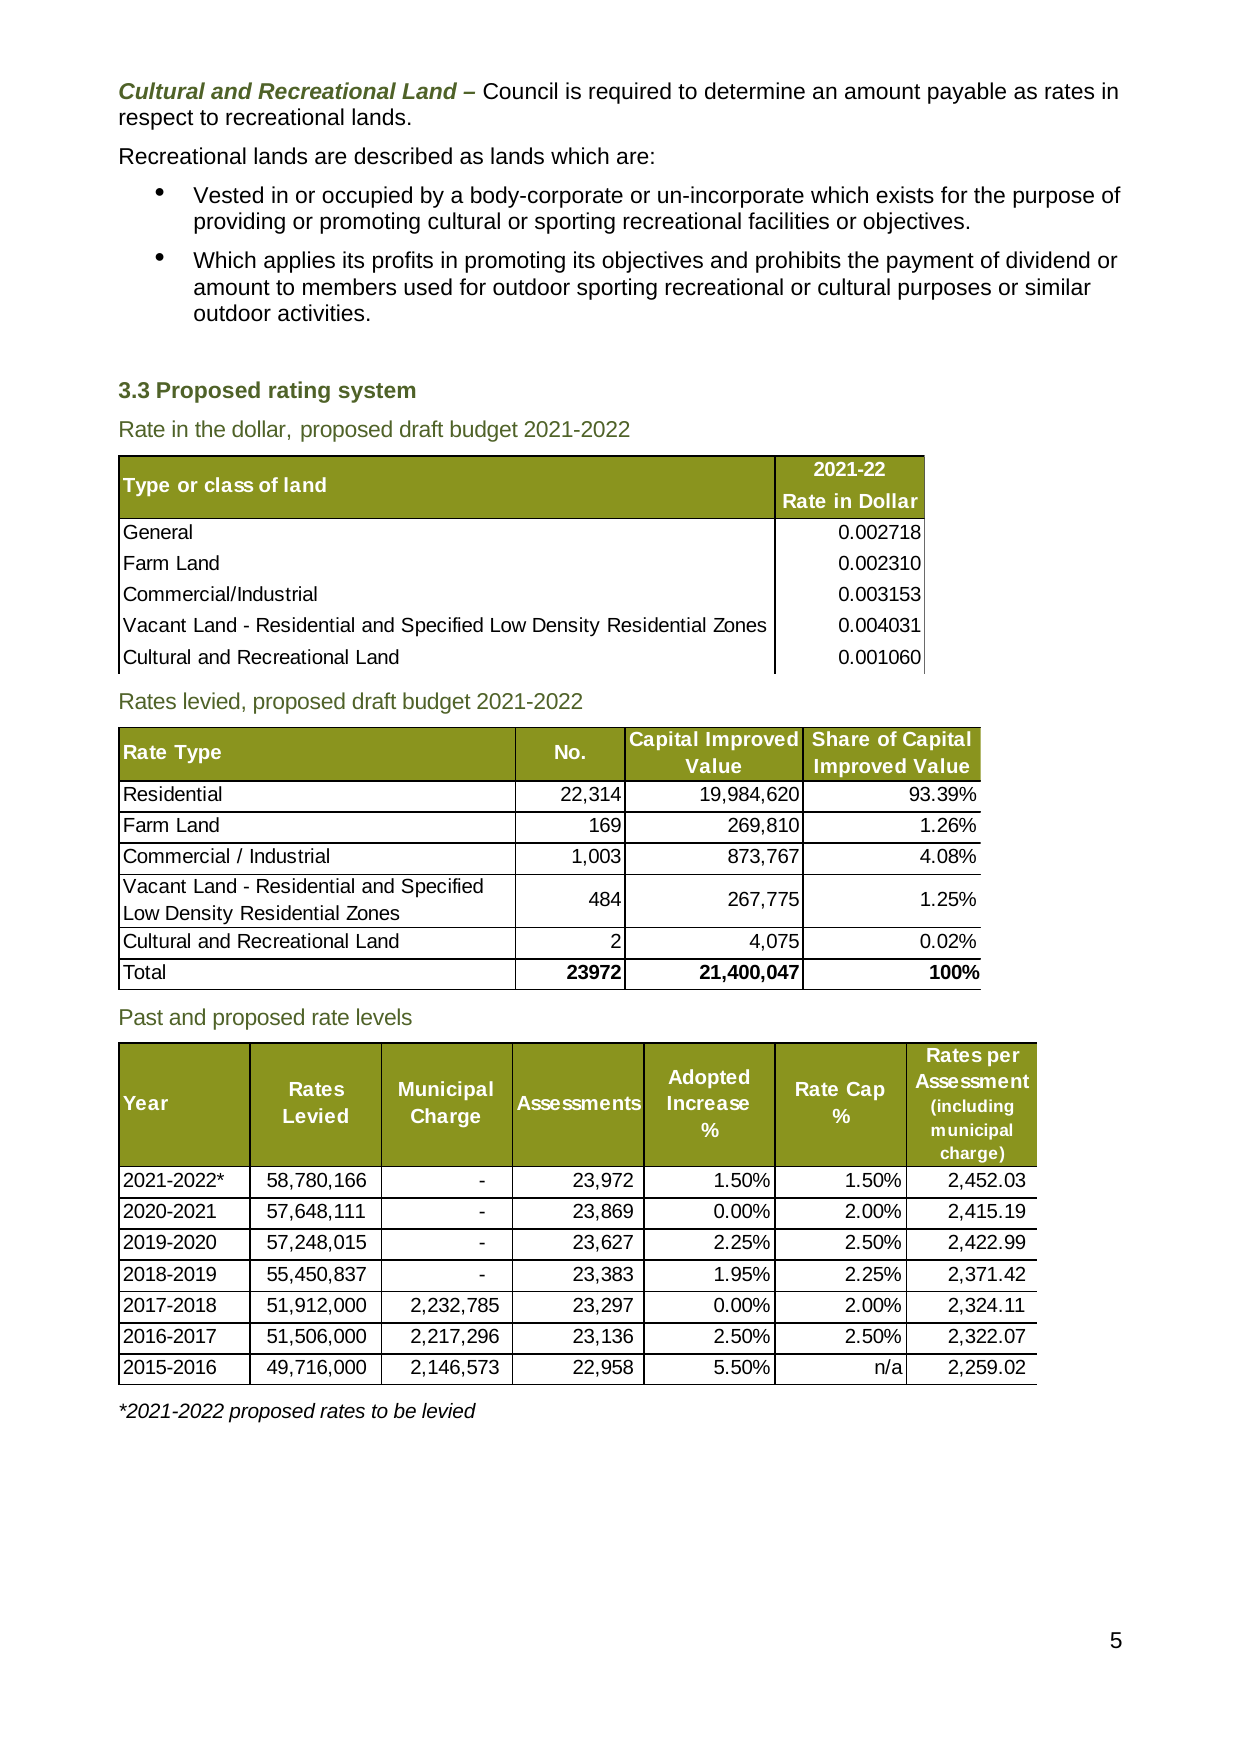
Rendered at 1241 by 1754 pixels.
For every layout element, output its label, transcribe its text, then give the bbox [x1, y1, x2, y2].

text Cultural and Recreational Land – Council is required to determine an amount payable as rates in respect to recreational lands. [118, 78, 1122, 131]
subtitle Past and proposed rate levels [118, 1003, 1122, 1030]
subtitle *2021-2022 proposed rates to be levied [118, 1398, 1122, 1422]
subtitle Rate in the dollar, proposed draft budget 2021-2022 [118, 416, 1122, 443]
list Vested in or occupied by a body-corporate or un-incorporate which exists for the purpose of providing or promoting cultural or sporting recreational facilities or objectives. [156, 182, 1122, 234]
subtitle Rates levied, proposed draft budget 2021-2022 [118, 688, 1122, 714]
list Which applies its profits in promoting its objectives and prohibits the payment of dividend or amount to members used for outdoor sporting recreational or cultural purposes or similar outdoor activities. [156, 247, 1122, 326]
list Proposed rating system [118, 377, 1122, 404]
text Recreational lands are described as lands which are: [118, 143, 1122, 169]
